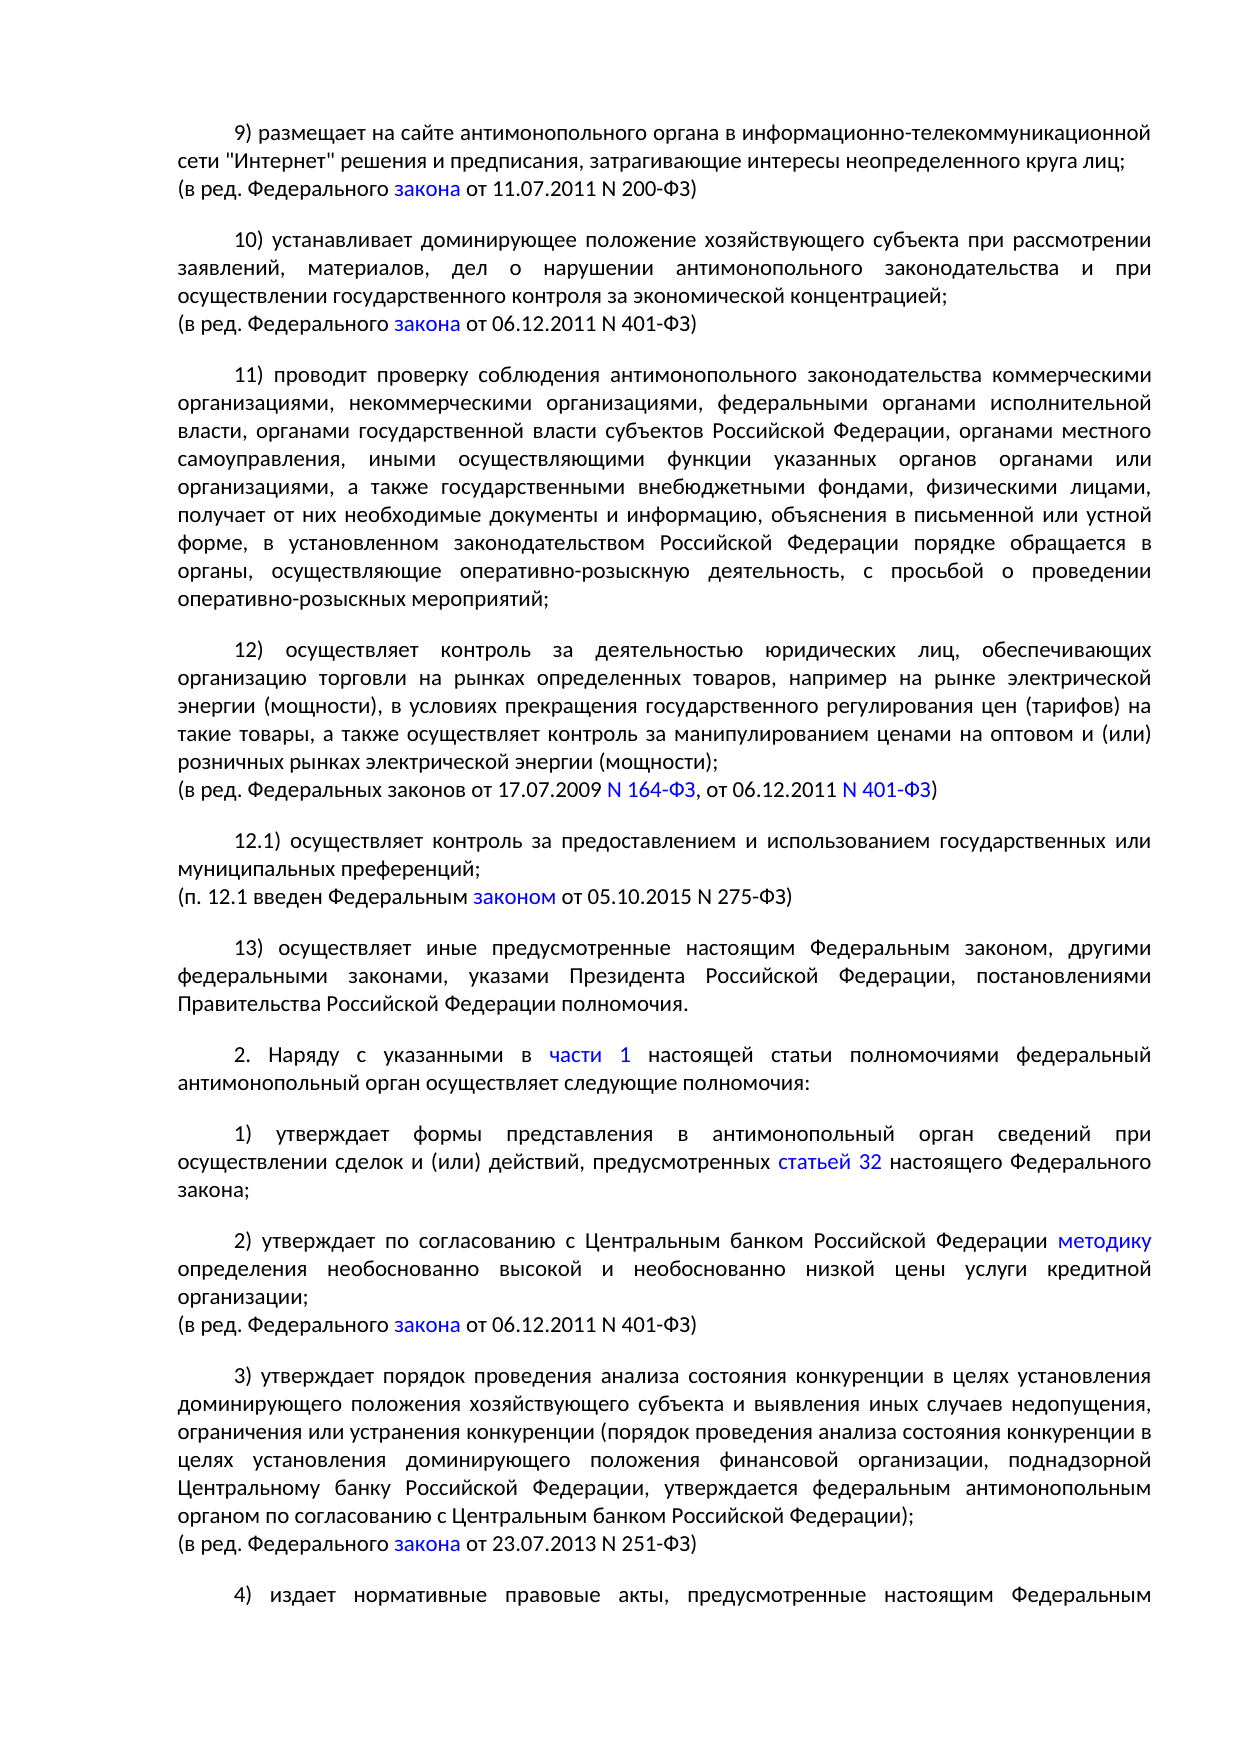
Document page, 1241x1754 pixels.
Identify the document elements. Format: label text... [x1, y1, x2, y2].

text 3) утверждает порядок проведения анализа состояния конкуренции в целях установления доминирующего положения хозяйствующего субъекта и выявления иных случаев недопущения, ограничения или устранения конкуренции (порядок проведения анализа состояния конкуренции в целях установления доминирующего положения финансовой организации, поднадзорной Центральному банку Российской Федерации, утверждается федеральным антимонопольным органом по согласованию с Центральным банком Российской Федерации); [177, 1361, 1152, 1529]
text (п. 12.1 введен Федеральным законом от 05.10.2015 N 275-ФЗ) [177, 882, 1152, 910]
text 12.1) осуществляет контроль за предоставлением и использованием государственных или муниципальных преференций; [177, 826, 1152, 882]
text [177, 1580, 1152, 1608]
text 11) проводит проверку соблюдения антимонопольного законодательства коммерческими организациями, некоммерческими организациями, федеральными органами исполнительной власти, органами государственной власти субъектов Российской Федерации, органами местного самоуправления, иными осуществляющими функции указанных органов органами или организациями, а также государственными внебюджетными фондами, физическими лицами, получает от них необходимые документы и информацию, объяснения в письменной или устной форме, в установленном законодательством Российской Федерации порядке обращается в органы, осуществляющие оперативно-розыскную деятельность, с просьбой о проведении оперативно-розыскных мероприятий; [177, 360, 1152, 612]
text 9) размещает на сайте антимонопольного органа в информационно-телекоммуникационной сети "Интернет" решения и предписания, затрагивающие интересы неопределенного круга лиц; [177, 118, 1152, 174]
text (в ред. Федеральных законов от 17.07.2009 N 164-ФЗ, от 06.12.2011 N 401-ФЗ) [177, 775, 1152, 803]
text 2) утверждает по согласованию с Центральным банком Российской Федерации методику определения необоснованно высокой и необоснованно низкой цены услуги кредитной организации; [177, 1226, 1152, 1310]
text 10) устанавливает доминирующее положение хозяйствующего субъекта при рассмотрении заявлений, материалов, дел о нарушении антимонопольного законодательства и при осуществлении государственного контроля за экономической концентрацией; [177, 225, 1152, 309]
text 12) осуществляет контроль за деятельностью юридических лиц, обеспечивающих организацию торговли на рынках определенных товаров, например на рынке электрической энергии (мощности), в условиях прекращения государственного регулирования цен (тарифов) на такие товары, а также осуществляет контроль за манипулированием ценами на оптовом и (или) розничных рынках электрической энергии (мощности); [177, 635, 1152, 775]
text (в ред. Федерального закона от 11.07.2011 N 200-ФЗ) [177, 174, 1152, 202]
text 2. Наряду с указанными в части 1 настоящей статьи полномочиями федеральный антимонопольный орган осуществляет следующие полномочия: [177, 1040, 1152, 1096]
text (в ред. Федерального закона от 06.12.2011 N 401-ФЗ) [177, 309, 1152, 337]
text 13) осуществляет иные предусмотренные настоящим Федеральным законом, другими федеральными законами, указами Президента Российской Федерации, постановлениями Правительства Российской Федерации полномочия. [177, 933, 1152, 1017]
text (в ред. Федерального закона от 06.12.2011 N 401-ФЗ) [177, 1310, 1152, 1338]
text 1) утверждает формы представления в антимонопольный орган сведений при осуществлении сделок и (или) действий, предусмотренных статьей 32 настоящего Федерального закона; [177, 1119, 1152, 1203]
text (в ред. Федерального закона от 23.07.2013 N 251-ФЗ) [177, 1529, 1152, 1557]
